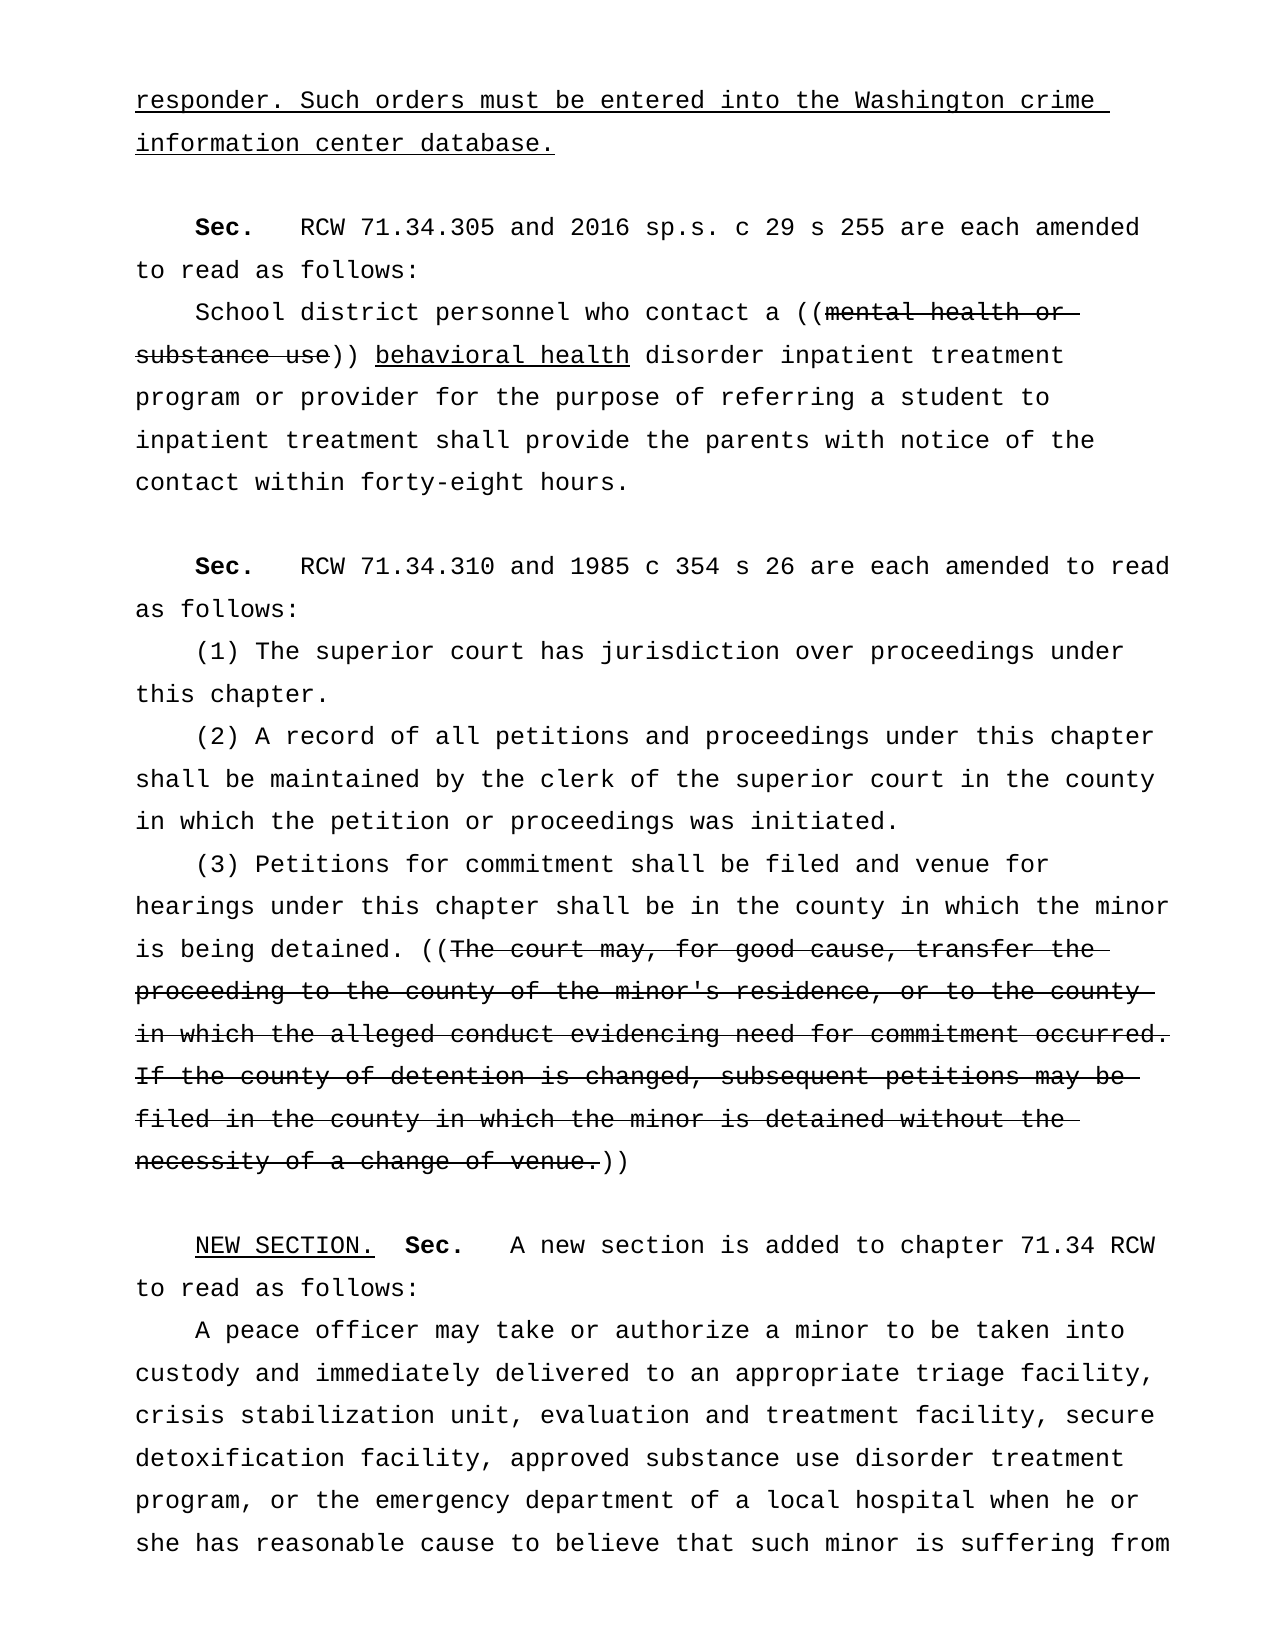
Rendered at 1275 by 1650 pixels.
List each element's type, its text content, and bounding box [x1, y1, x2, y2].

text (2) A record of all petitions and proceedings under this chapter shall be maintained by the clerk of the superior court in the county in which the petition or proceedings was initiated. [135, 711, 1170, 838]
text Sec. RCW 71.34.305 and 2016 sp.s. c 29 s 255 are each amended to read as follows: [135, 202, 1170, 287]
text (3) Petitions for commitment shall be filed and venue for hearings under this chapter shall be in the county in which the minor is being detained. ((The court may, for good cause, transfer the proceeding to the county of the minor's residence, or to the county in which the alleged conduct evidencing need for commitment occurred. If the county of detention is changed, subsequent petitions may be filed in the county in which the minor is detained without the necessity of a change of venue.)) [135, 838, 1170, 1035]
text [135, 1305, 1170, 1560]
text Sec. RCW 71.34.310 and 1985 c 354 s 26 are each amended to read as follows: [135, 541, 1170, 626]
text (1) The superior court has jurisdiction over proceedings under this chapter. [135, 626, 1170, 711]
text NEW SECTION. Sec. A new section is added to chapter 71.34 RCW to read as follows: [135, 1220, 1170, 1305]
text School district personnel who contact a ((mental health or substance use)) behavioral health disorder inpatient treatment program or provider for the purpose of referring a student to inpatient treatment shall provide the parents with notice of the contact within forty-eight hours. [135, 287, 1170, 499]
text (3) Petitions for commitment shall be filed and venue for hearings under this chapter shall be in the county in which the minor is being detained. ((The court may, for good cause, transfer the proceeding to the county of the minor's residence, or to the county in which the alleged conduct evidencing need for commitment occurred. If the county of detention is changed, subsequent petitions may be filed in the county in which the minor is detained without the necessity of a change of venue.)) [135, 1036, 1170, 1178]
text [135, 75, 1170, 160]
